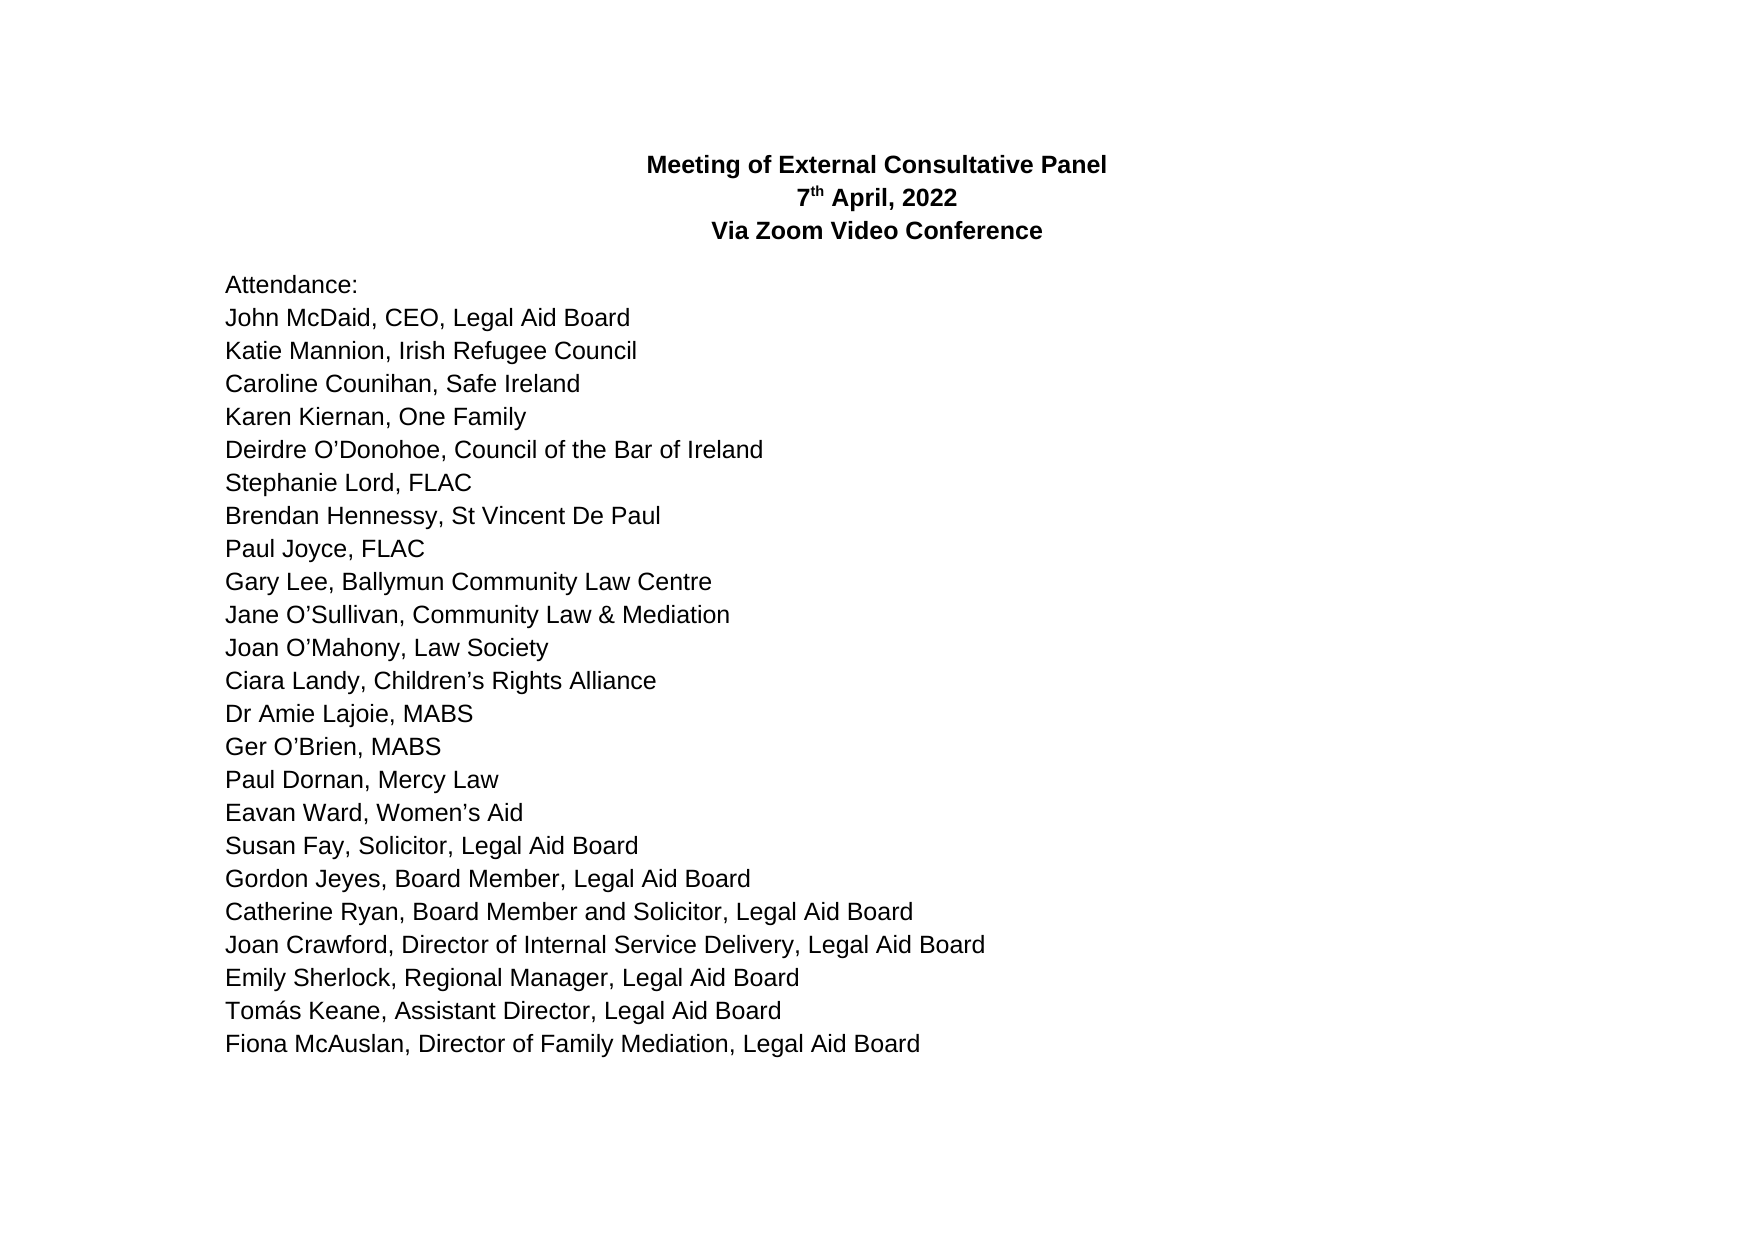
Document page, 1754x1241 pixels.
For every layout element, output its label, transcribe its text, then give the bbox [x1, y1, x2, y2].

text Ger O’Brien, MABS [225, 732, 1604, 761]
text Gary Lee, Ballymun Community Law Centre [225, 567, 1604, 596]
text Deirdre O’Donohoe, Council of the Bar of Ireland [225, 435, 1604, 464]
text Katie Mannion, Irish Refugee Council Caroline Counihan, Safe Ireland [225, 336, 1604, 398]
text Paul Dornan, Mercy Law [225, 765, 1604, 794]
text Paul Joyce, FLAC [225, 534, 1604, 563]
text Tomás Keane, Assistant Director, Legal Aid Board [225, 996, 1604, 1025]
text Gordon Jeyes, Board Member, Legal Aid Board [225, 864, 1604, 893]
text Joan Crawford, Director of Internal Service Delivery, Legal Aid Board [225, 930, 1604, 959]
text John McDaid, CEO, Legal Aid Board [225, 303, 1604, 332]
text Meeting of External Consultative Panel [150, 150, 1604, 179]
text Eavan Ward, Women’s Aid Susan Fay, Solicitor, Legal Aid Board [225, 798, 1604, 860]
text Karen Kiernan, One Family [225, 402, 1604, 431]
text 7th April, 2022 [150, 183, 1604, 212]
text Emily Sherlock, Regional Manager, Legal Aid Board [225, 963, 1604, 992]
text Catherine Ryan, Board Member and Solicitor, Legal Aid Board [225, 897, 1604, 926]
text Jane O’Sullivan, Community Law & Mediation [225, 600, 1604, 629]
text Joan O’Mahony, Law Society [225, 633, 1604, 662]
text Attendance: [150, 270, 1604, 299]
text Brendan Hennessy, St Vincent De Paul [225, 501, 1604, 530]
text Ciara Landy, Children’s Rights Alliance [225, 666, 1604, 695]
text Stephanie Lord, FLAC [225, 468, 1604, 497]
text Dr Amie Lajoie, MABS [225, 699, 1604, 728]
text Fiona McAuslan, Director of Family Mediation, Legal Aid Board [225, 1029, 1604, 1058]
text Via Zoom Video Conference [150, 216, 1604, 245]
